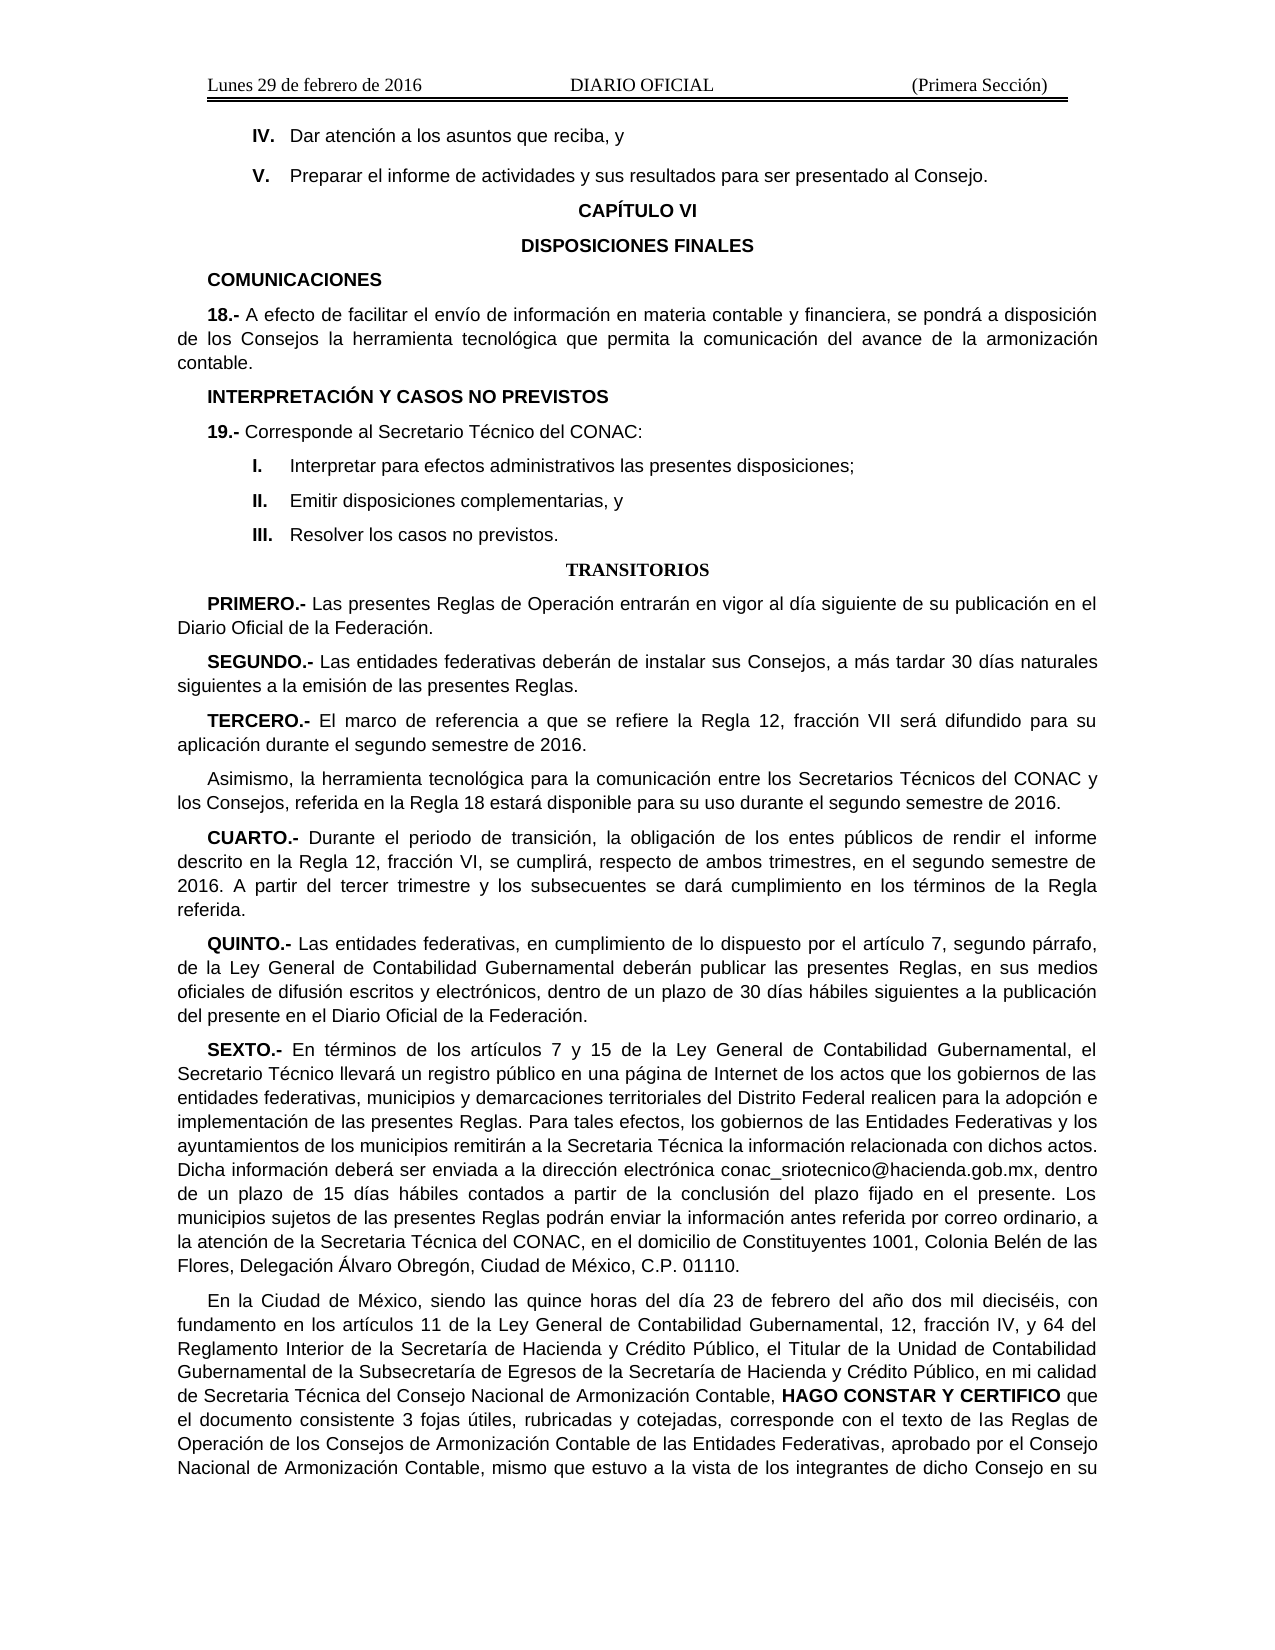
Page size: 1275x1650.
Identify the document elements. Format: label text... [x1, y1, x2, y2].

text DISPOSICIONES FINALES [177, 233, 1098, 257]
text QUINTO.- Las entidades federativas, en cumplimiento de lo dispuesto por el artículo 7, segundo párrafo, de la Ley General de Contabilidad Gubernamental deberán publicar las presentes Reglas, en sus medios oficiales de difusión escritos y electrónicos, dentro de un plazo de 30 días hábiles siguientes a la publicación del presente en el Diario Oficial de la Federación. [177, 931, 1098, 1027]
text II. Emitir disposiciones complementarias, y [252, 488, 1098, 512]
text CAPÍTULO VI [177, 198, 1098, 222]
text SEGUNDO.- Las entidades federativas deberán de instalar sus Consejos, a más tardar 30 días naturales siguientes a la emisión de las presentes Reglas. [177, 650, 1098, 698]
text I. Interpretar para efectos administrativos las presentes disposiciones; [252, 453, 1098, 477]
text SEXTO.- En términos de los artículos 7 y 15 de la Ley General de Contabilidad Gubernamental, el Secretario Técnico llevará un registro público en una página de Internet de los actos que los gobiernos de las entidades federativas, municipios y demarcaciones territoriales del Distrito Federal realicen para la adopción e implementación de las presentes Reglas. Para tales efectos, los gobiernos de las Entidades Federativas y los ayuntamientos de los municipios remitirán a la Secretaria Técnica la información relacionada con dichos actos. Dicha información deberá ser enviada a la dirección electrónica conac_sriotecnico@hacienda.gob.mx, dentro de un plazo de 15 días hábiles contados a partir de la conclusión del plazo fijado en el presente. Los municipios sujetos de las presentes Reglas podrán enviar la información antes referida por correo ordinario, a la atención de la Secretaria Técnica del CONAC, en el domicilio de Constituyentes 1001, Colonia Belén de las Flores, Delegación Álvaro Obregón, Ciudad de México, C.P. 01110. [177, 1038, 1098, 1277]
text IV. Dar atención a los asuntos que reciba, y [252, 120, 1098, 149]
text 19.- Corresponde al Secretario Técnico del CONAC: [177, 419, 1098, 443]
text CUARTO.- Durante el periodo de transición, la obligación de los entes públicos de rendir el informe descrito en la Regla 12, fracción VI, se cumplirá, respecto de ambos trimestres, en el segundo semestre de 2016. A partir del tercer trimestre y los subsecuentes se dará cumplimiento en los términos de la Regla referida. [177, 825, 1098, 921]
text 18.- A efecto de facilitar el envío de información en materia contable y financiera, se pondrá a disposición de los Consejos la herramienta tecnológica que permita la comunicación del avance de la armonización contable. [177, 302, 1098, 374]
text COMUNICACIONES [177, 267, 1098, 291]
text TRANSITORIOS [177, 557, 1098, 581]
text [177, 1288, 1098, 1479]
text INTERPRETACIÓN Y CASOS NO PREVISTOS [177, 384, 1098, 408]
text TERCERO.- El marco de referencia a que se refiere la Regla 12, fracción VII será difundido para su aplicación durante el segundo semestre de 2016. [177, 708, 1098, 756]
text Asimismo, la herramienta tecnológica para la comunicación entre los Secretarios Técnicos del CONAC y los Consejos, referida en la Regla 18 estará disponible para su uso durante el segundo semestre de 2016. [177, 767, 1098, 814]
text III. Resolver los casos no previstos. [252, 522, 1098, 546]
text V. Preparar el informe de actividades y sus resultados para ser presentado al Consejo. [252, 159, 1098, 188]
text PRIMERO.- Las presentes Reglas de Operación entrarán en vigor al día siguiente de su publicación en el Diario Oficial de la Federación. [177, 591, 1098, 639]
